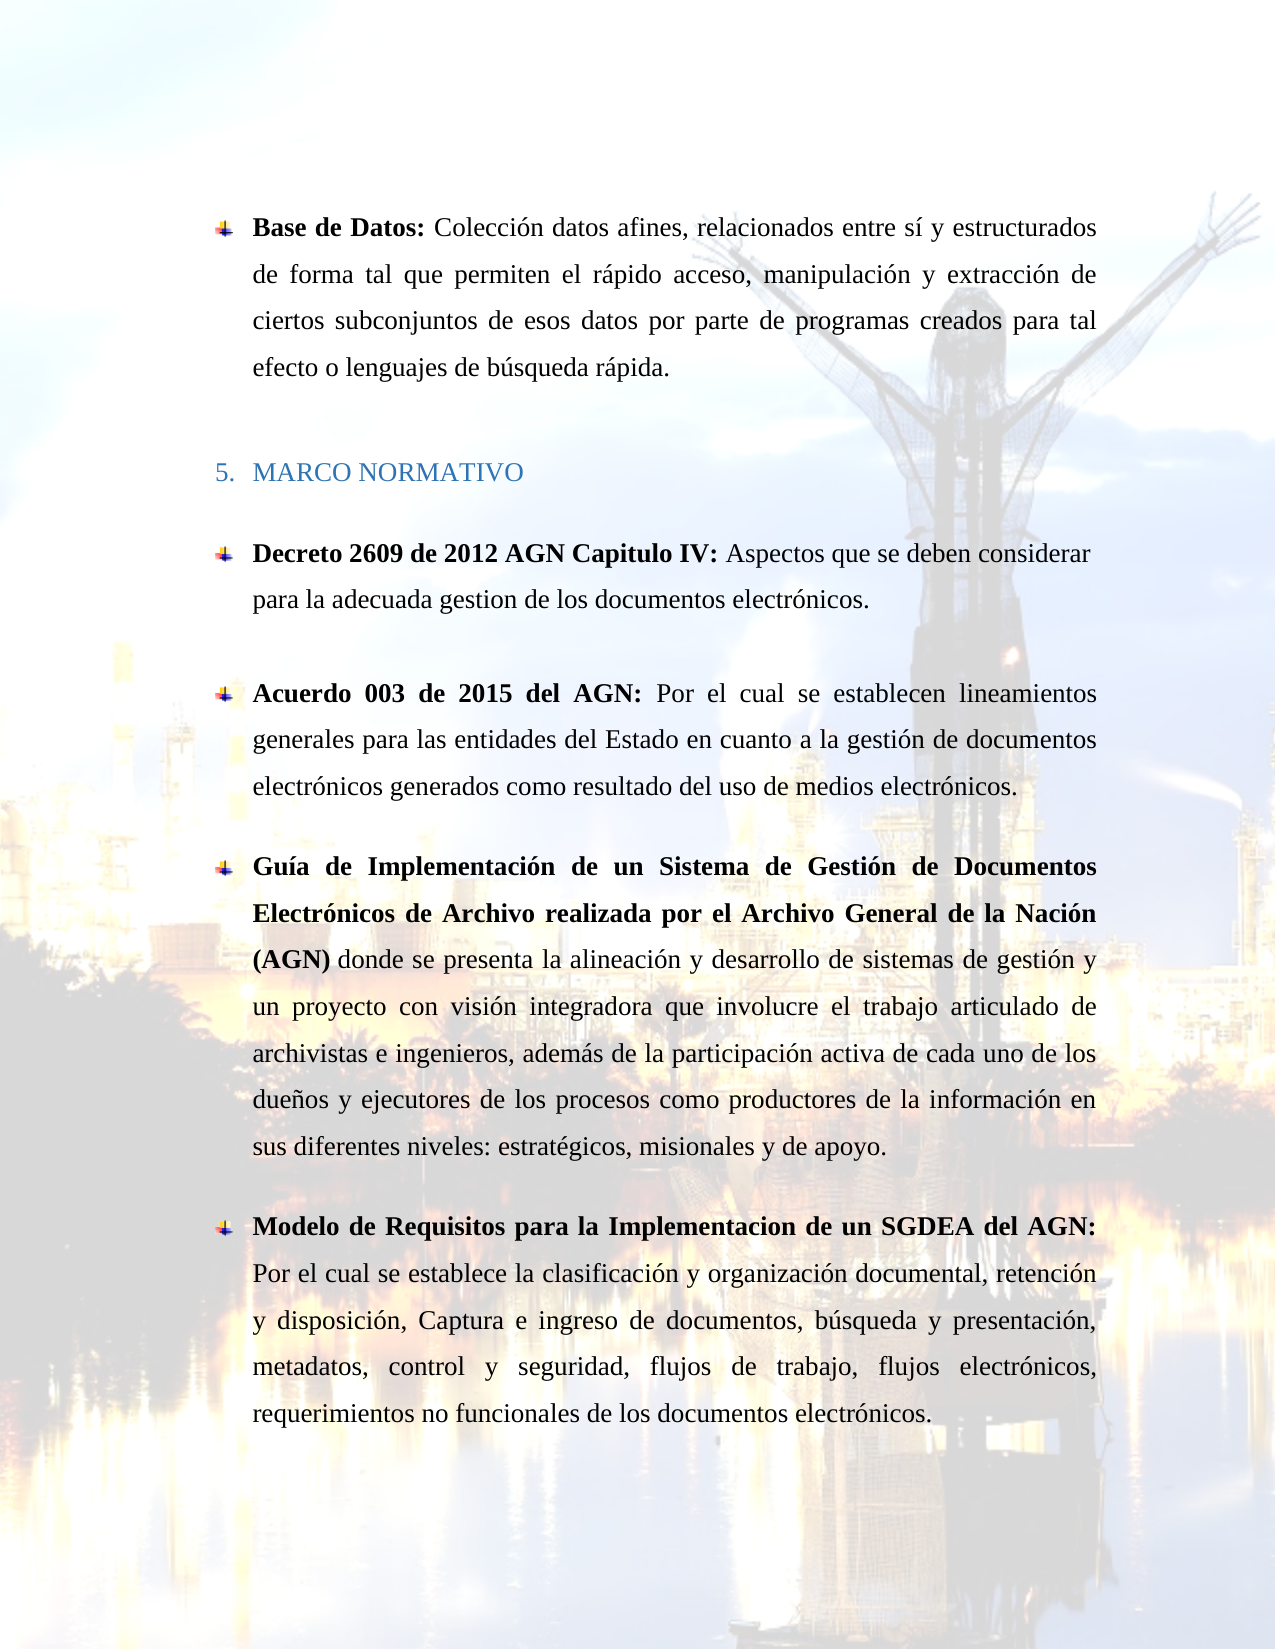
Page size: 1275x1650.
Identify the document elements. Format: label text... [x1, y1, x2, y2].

list Modelo de Requisitos para la Implementacion de un SGDEA del AGN: Por el cual se establece la clasificación y organización documental, retención y disposición, Captura e ingreso de documentos, búsqueda y presentación, metadatos, control y seguridad, flujos de trabajo, flujos electrónicos, requerimientos no funcionales de los documentos electrónicos. [215, 1211, 1098, 1428]
picture [215, 1219, 233, 1236]
picture [215, 685, 233, 702]
list Base de Datos: Colección datos afines, relacionados entre sí y estructurados de forma tal que permiten el rápido acceso, manipulación y extracción de ciertos subconjuntos de esos datos por parte de programas creados para tal efecto o lenguajes de búsqueda rápida. [215, 211, 1098, 382]
list Acuerdo 003 de 2015 del AGN: Por el cual se establecen lineamientos generales para las entidades del Estado en cuanto a la gestión de documentos electrónicos generados como resultado del uso de medios electrónicos. [215, 677, 1098, 801]
picture [215, 545, 233, 562]
picture [215, 219, 233, 237]
list Guía de Implementación de un Sistema de Gestión de Documentos Electrónicos de Archivo realizada por el Archivo General de la Nación (AGN) donde se presenta la alineación y desarrollo de sistemas de gestión y un proyecto con visión integradora que involucre el trabajo articulado de archivistas e ingenieros, además de la participación activa de cada uno de los dueños y ejecutores de los procesos como productores de la información en sus diferentes niveles: estratégicos, misionales y de apoyo. [215, 850, 1098, 1161]
subtitle MARCO NORMATIVO [215, 456, 1098, 487]
list Decreto 2609 de 2012 AGN Capitulo IV: Aspectos que se deben considerar para la adecuada gestion de los documentos electrónicos. [215, 537, 1098, 614]
picture [215, 859, 233, 876]
